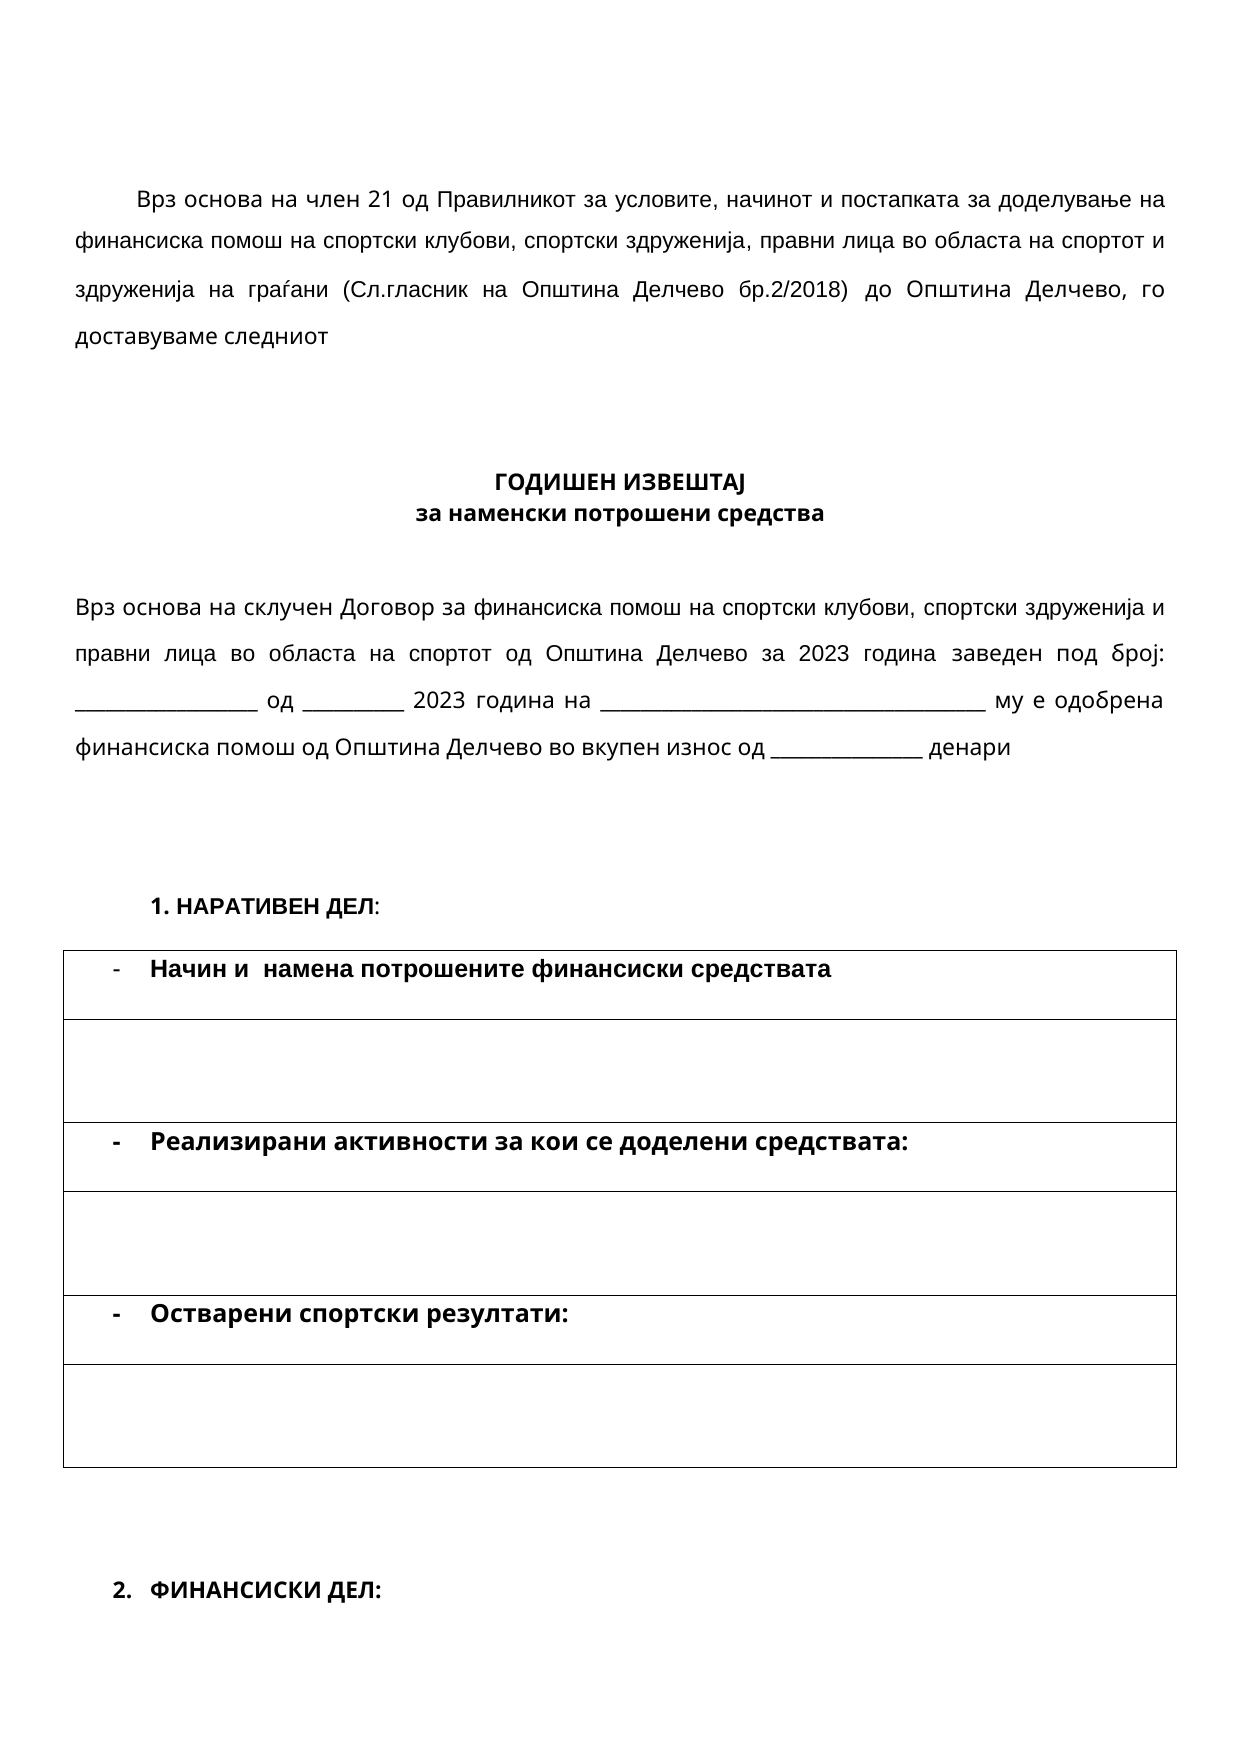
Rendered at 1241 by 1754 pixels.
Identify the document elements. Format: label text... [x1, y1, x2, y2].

table_cell [64, 1365, 1176, 1467]
title за наменски потрошени средства [75, 497, 1165, 528]
table_cell Реализирани активности за кои се доделени средствата: [64, 1123, 1176, 1191]
text 1. НАРАТИВЕН ДЕЛ: [75, 890, 1165, 921]
list ФИНАНСИСКИ ДЕЛ: [112, 1574, 1165, 1605]
title ГОДИШЕН ИЗВЕШТАЈ [75, 465, 1165, 497]
table_cell Остварени спортски резултати: [64, 1296, 1176, 1364]
table_cell [64, 1192, 1176, 1294]
table_cell [64, 1020, 1176, 1122]
text Врз основа на склучен Договор за финансиска помош на спортски клубови, спортски здруженија и правни лица во областа на спортот од Општина Делчево за 2023 година заведен под број: __________________ од __________ 2023 година на ______________________________________ му е одобрена финансиска помош од Општина Делчево во вкупен износ од _______________ денари [75, 590, 1165, 762]
title Врз основа на член 21 од Правилникот за условите, начинот и постапката за доделување на финансиска помош на спортски клубови, спортски здруженија, правни лица во областа на спортот и здруженија на граѓани (Сл.гласник на Општина Делчево бр.2/2018) до Општина Делчево, го доставуваме следниот [75, 183, 1165, 351]
table_header Начин и намена потрошените финансиски средствата [64, 951, 1176, 1019]
